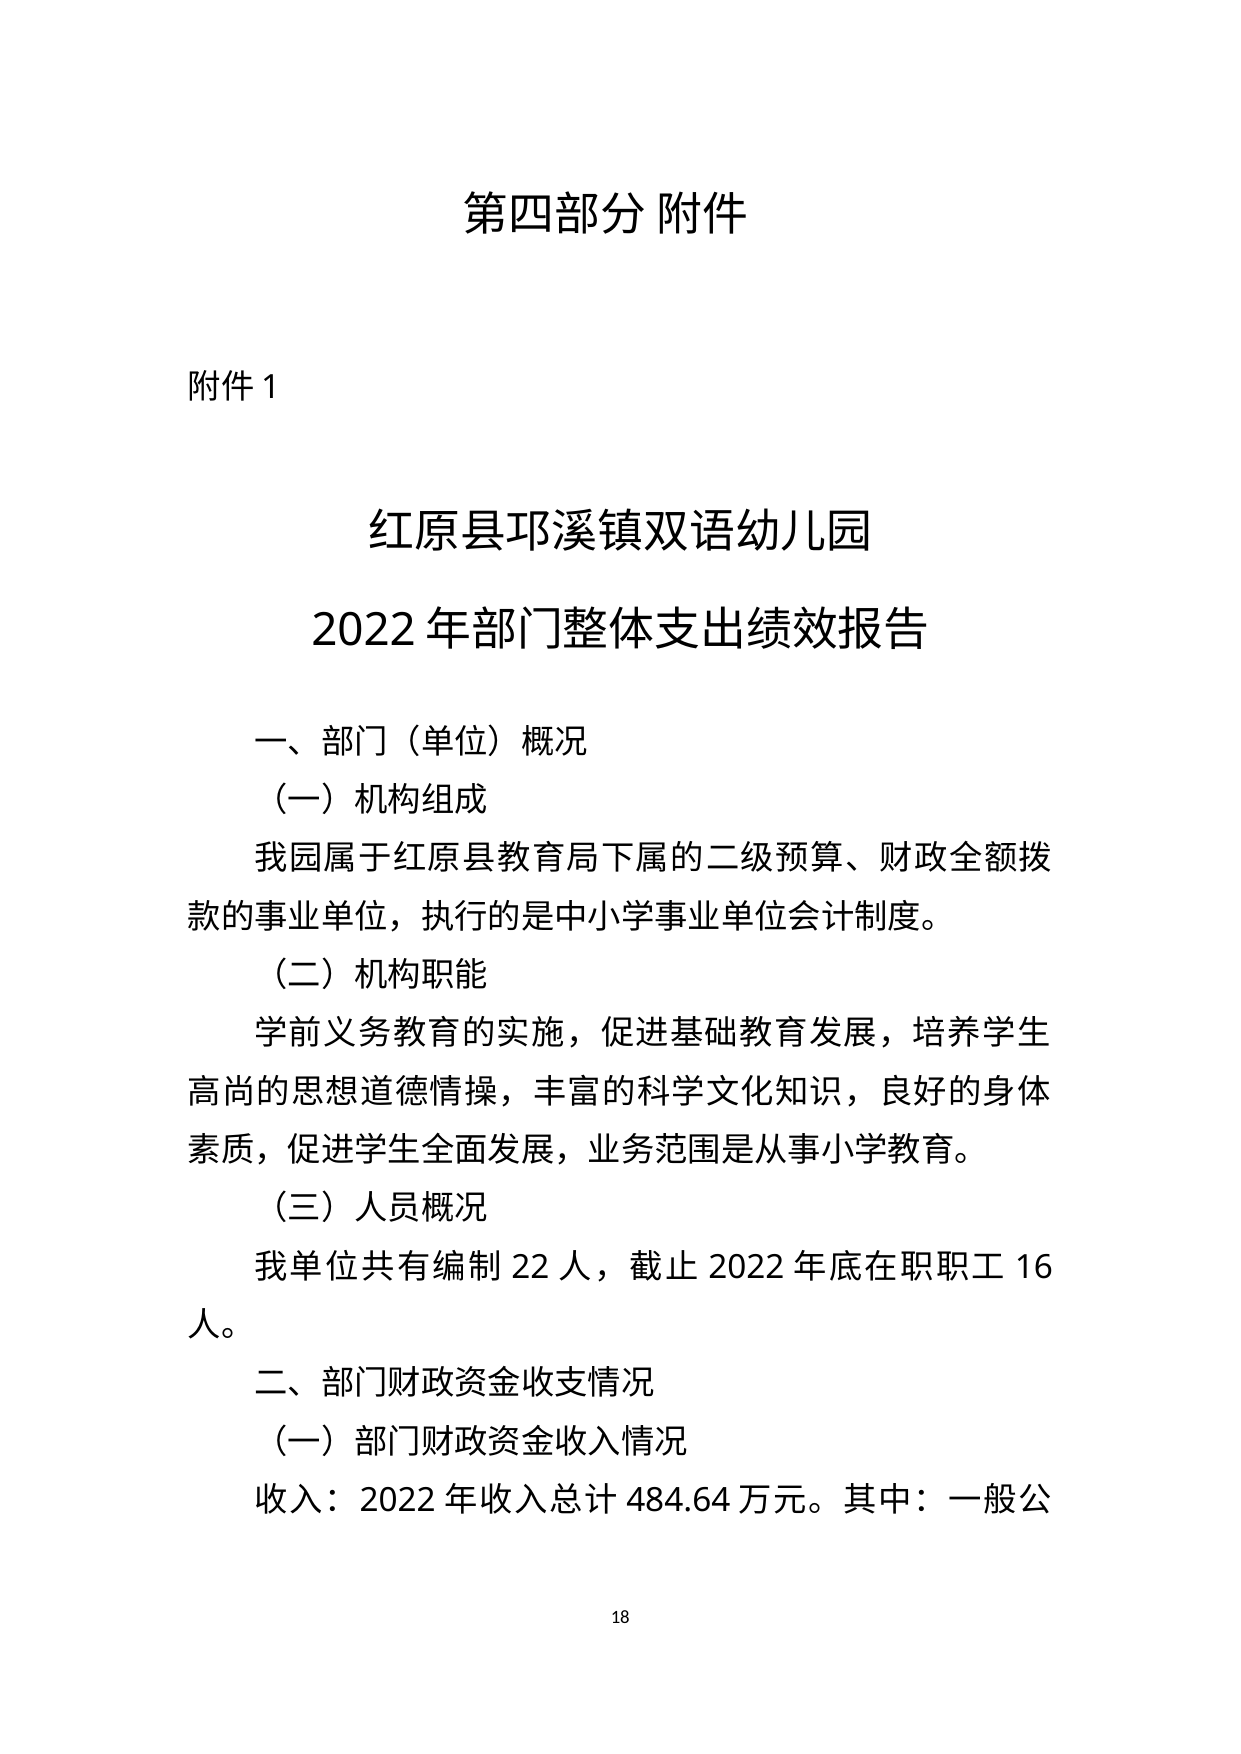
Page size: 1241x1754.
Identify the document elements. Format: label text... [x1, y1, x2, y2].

text 我园属于红原县教育局下属的二级预算、财政全额拨款的事业单位，执行的是中小学事业单位会计制度。 [187, 823, 1053, 940]
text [187, 1465, 1053, 1530]
text （三）人员概况 [187, 1173, 1053, 1231]
text （一）机构组成 [187, 765, 1053, 823]
text 2022年部门整体支出绩效报告 [187, 576, 1053, 674]
subtitle 附件1 [187, 352, 1053, 417]
text 一、部门（单位）概况 [187, 706, 1053, 765]
text （二）机构职能 [187, 940, 1053, 998]
text 二、部门财政资金收支情况 [187, 1348, 1053, 1406]
text （一）部门财政资金收入情况 [187, 1406, 1053, 1465]
list 学前义务教育的实施，促进基础教育发展，培养学生高尚的思想道德情操，丰富的科学文化知识，良好的身体素质，促进学生全面发展，业务范围是从事小学教育。 [187, 998, 1053, 1173]
text 红原县邛溪镇双语幼儿园 [187, 479, 1053, 576]
list 我单位共有编制22人，截止2022年底在职职工16人。 [187, 1231, 1053, 1348]
text 第四部分 附件 [187, 162, 1053, 259]
